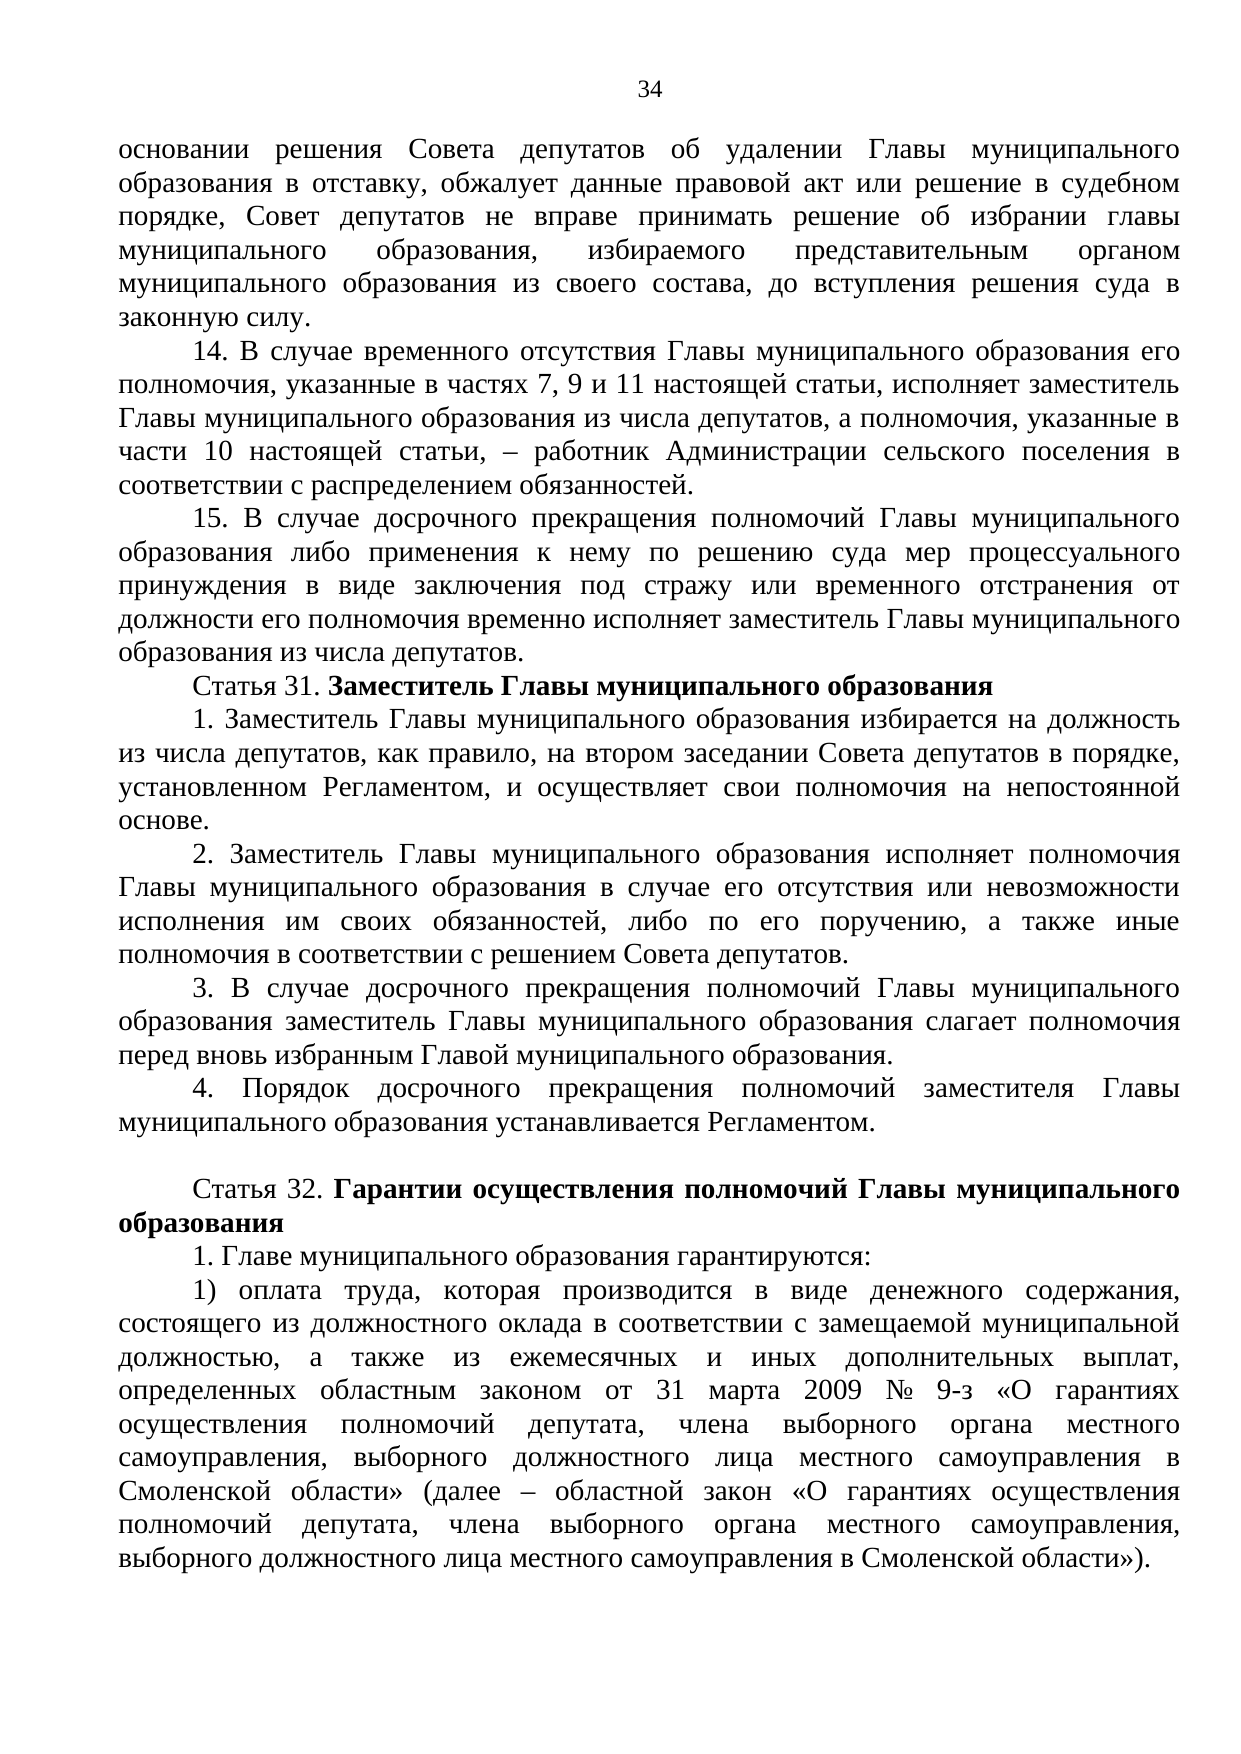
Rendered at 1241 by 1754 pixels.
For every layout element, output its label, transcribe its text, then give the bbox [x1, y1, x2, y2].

text 15. В случае досрочного прекращения полномочий Главы муниципального образования либо применения к нему по решению суда мер процессуального принуждения в виде заключения под стражу или временного отстранения от должности его полномочия временно исполняет заместитель Главы муниципального образования из числа депутатов. [118, 500, 1181, 668]
text Статья 31. Заместитель Главы муниципального образования [118, 668, 1181, 702]
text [118, 131, 1181, 333]
text 1. Главе муниципального образования гарантируются: [118, 1238, 1181, 1272]
text 14. В случае временного отсутствия Главы муниципального образования его полномочия, указанные в частях 7, 9 и 11 настоящей статьи, исполняет заместитель Главы муниципального образования из числа депутатов, а полномочия, указанные в части 10 настоящей статьи, – работник Администрации сельского поселения в соответствии с распределением обязанностей. [118, 333, 1181, 500]
text 3. В случае досрочного прекращения полномочий Главы муниципального образования заместитель Главы муниципального образования слагает полномочия перед вновь избранным Главой муниципального образования. [118, 970, 1181, 1071]
text 1. Заместитель Главы муниципального образования избирается на должность из числа депутатов, как правило, на втором заседании Совета депутатов в порядке, установленном Регламентом, и осуществляет свои полномочия на непостоянной основе. [118, 702, 1181, 836]
text 2. Заместитель Главы муниципального образования исполняет полномочия Главы муниципального образования в случае его отсутствия или невозможности исполнения им своих обязанностей, либо по его поручению, а также иные полномочия в соответствии с решением Совета депутатов. [118, 836, 1181, 970]
text 1) оплата труда, которая производится в виде денежного содержания, состоящего из должностного оклада в соответствии с замещаемой муниципальной должностью, а также из ежемесячных и иных дополнительных выплат, определенных областным законом от 31 марта 2009 № 9-з «О гарантиях осуществления полномочий депутата, члена выборного органа местного самоуправления, выборного должностного лица местного самоуправления в Смоленской области» (далее – областной закон «О гарантиях осуществления полномочий депутата, члена выборного органа местного самоуправления, выборного должностного лица местного самоуправления в Смоленской области»). [118, 1272, 1181, 1574]
text Статья 32. Гарантии осуществления полномочий Главы муниципального образования [118, 1171, 1181, 1238]
text 4. Порядок досрочного прекращения полномочий заместителя Главы муниципального образования устанавливается Регламентом. [118, 1071, 1181, 1138]
